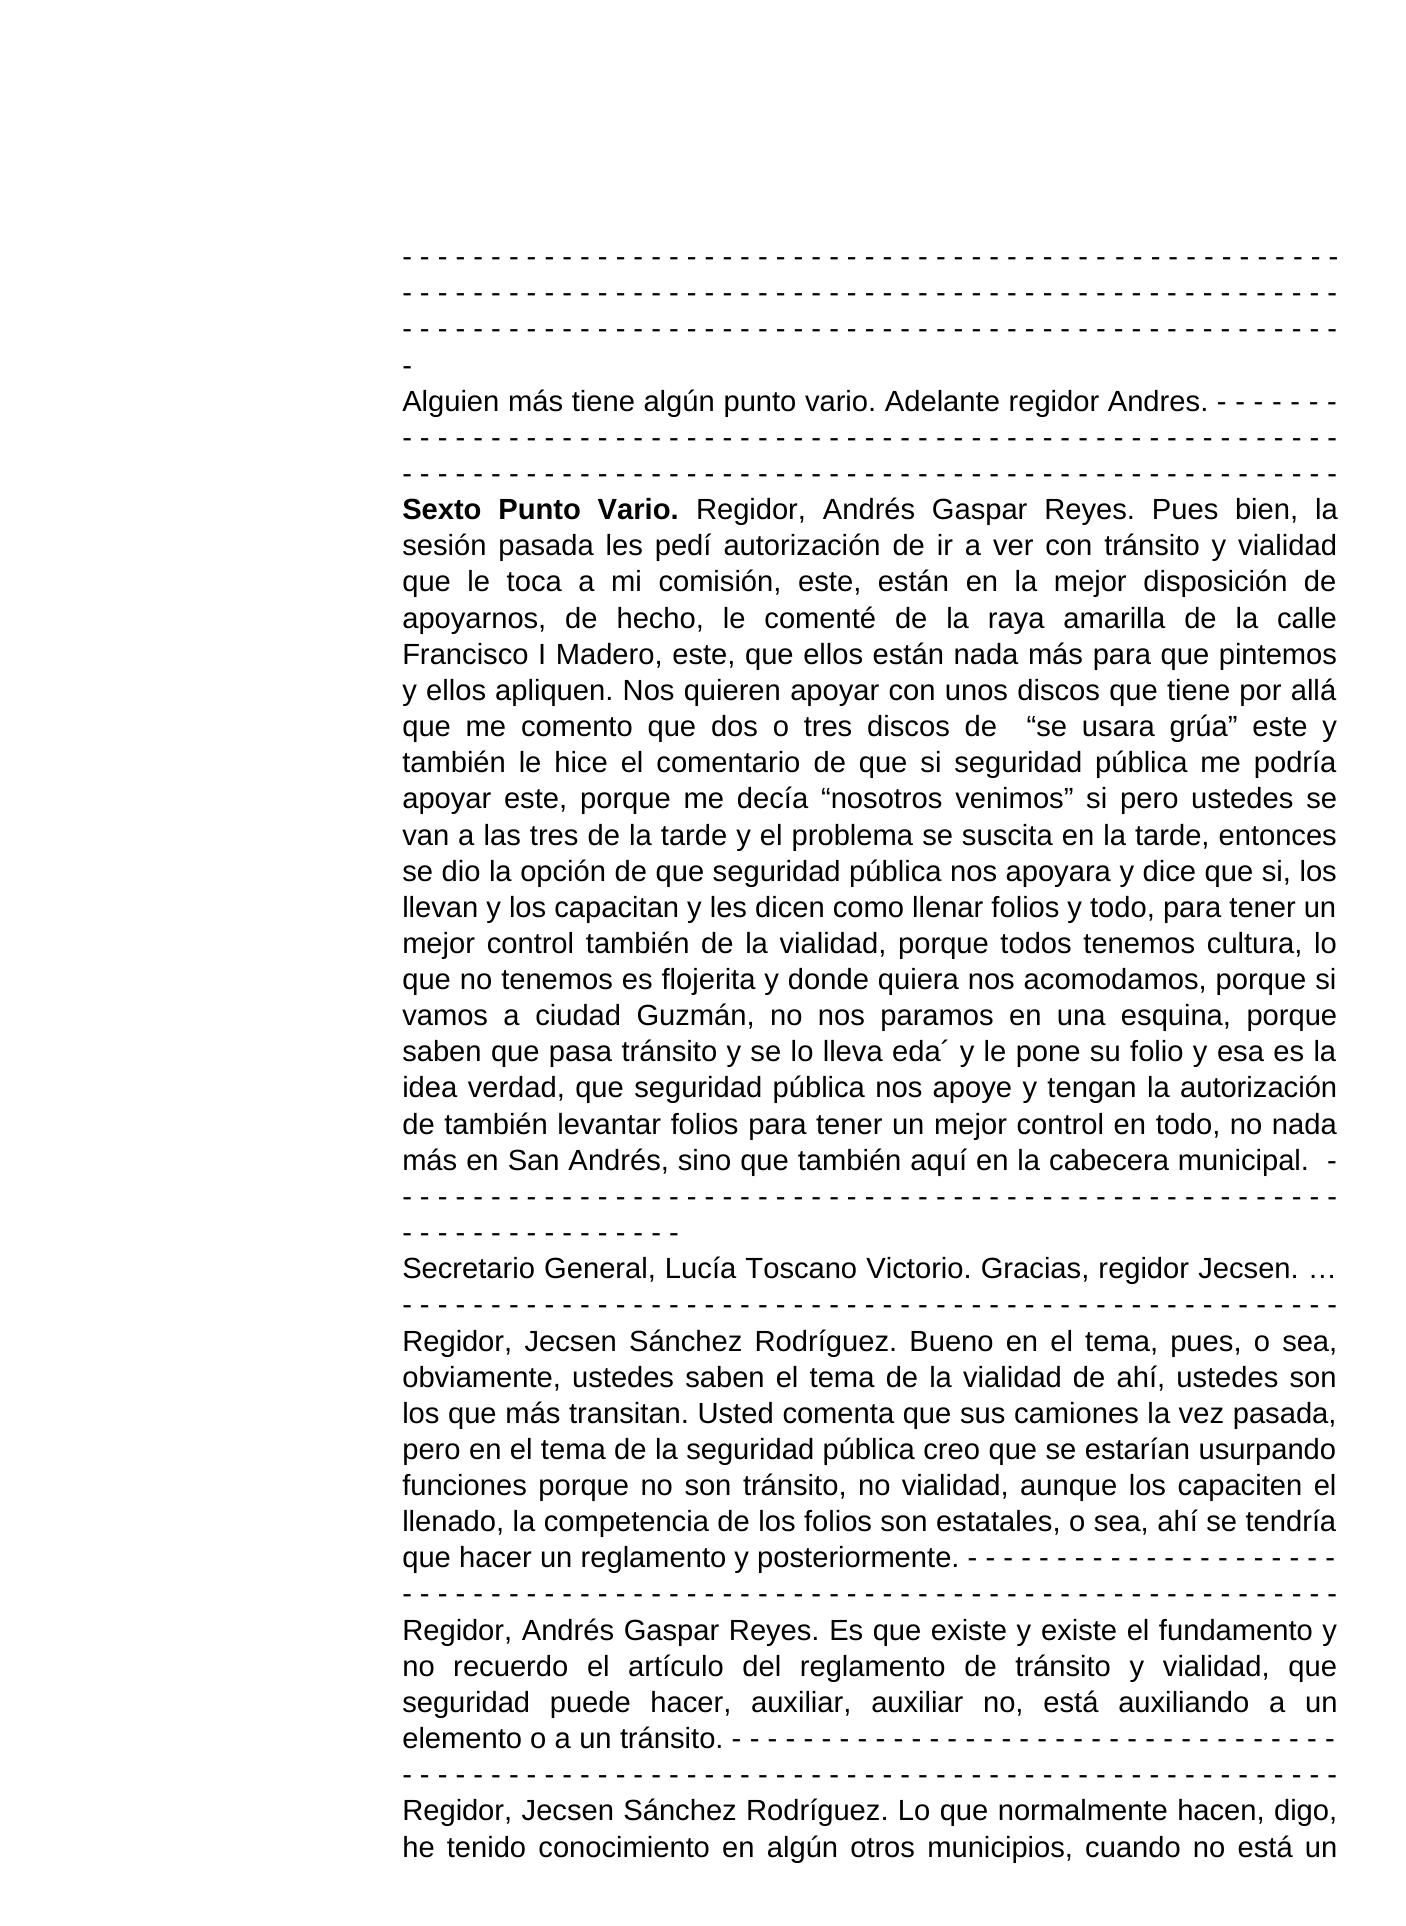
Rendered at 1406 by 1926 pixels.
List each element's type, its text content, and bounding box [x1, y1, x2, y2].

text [402, 1793, 1338, 1863]
text Secretario General, Lucía Toscano Victorio. Gracias, regidor Jecsen. … - - - - - - - - - - - - - - - - - - - - - - - - - - - - - - - - - - - - - - - - - - - - - - - - - - - - - [402, 1251, 1338, 1321]
text Alguien más tiene algún punto vario. Adelante regidor Andres. - - - - - - - - - - - - - - - - - - - - - - - - - - - - - - - - - - - - - - - - - - - - - - - - - - - - - - - - - - - - - - - - - - - - - - - - - - - - - - - - - - - - - - - - - - - - - - - - - - - - - - - - - - - - - - - - - [402, 384, 1338, 489]
text Regidor, Jecsen Sánchez Rodríguez. Bueno en el tema, pues, o sea, obviamente, ustedes saben el tema de la vialidad de ahí, ustedes son los que más transitan. Usted comenta que sus camiones la vez pasada, pero en el tema de la seguridad pública creo que se estarían usurpando funciones porque no son tránsito, no vialidad, aunque los capaciten el llenado, la competencia de los folios son estatales, o sea, ahí se tendría que hacer un reglamento y posteriormente. - - - - - - - - - - - - - - - - - - - - - - - - - - - - - - - - - - - - - - - - - - - - - - - - - - - - - - - - - - - - - - - - - - - - - - - - - - [402, 1323, 1338, 1610]
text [402, 239, 1338, 381]
text Regidor, Andrés Gaspar Reyes. Es que existe y existe el fundamento y no recuerdo el artículo del reglamento de tránsito y vialidad, que seguridad puede hacer, auxiliar, auxiliar no, está auxiliando a un elemento o a un tránsito. - - - - - - - - - - - - - - - - - - - - - - - - - - - - - - - - - - - - - - - - - - - - - - - - - - - - - - - - - - - - - - - - - - - - - - - - - - - - - - - - - - - - - - - [402, 1613, 1338, 1791]
text Sexto Punto Vario. Regidor, Andrés Gaspar Reyes. Pues bien, la sesión pasada les pedí autorización de ir a ver con tránsito y vialidad que le toca a mi comisión, este, están en la mejor disposición de apoyarnos, de hecho, le comenté de la raya amarilla de la calle Francisco I Madero, este, que ellos están nada más para que pintemos y ellos apliquen. Nos quieren apoyar con unos discos que tiene por allá que me comento que dos o tres discos de “se usara grúa” este y también le hice el comentario de que si seguridad pública me podría apoyar este, porque me decía “nosotros venimos” si pero ustedes se van a las tres de la tarde y el problema se suscita en la tarde, entonces se dio la opción de que seguridad pública nos apoyara y dice que si, los llevan y los capacitan y les dicen como llenar folios y todo, para tener un mejor control también de la vialidad, porque todos tenemos cultura, lo que no tenemos es flojerita y donde quiera nos acomodamos, porque si vamos a ciudad Guzmán, no nos paramos en una esquina, porque saben que pasa tránsito y se lo lleva eda´ y le pone su folio y esa es la idea verdad, que seguridad pública nos apoye y tengan la autorización de también levantar folios para tener un mejor control en todo, no nada más en San Andrés, sino que también aquí en la cabecera municipal. - - - - - - - - - - - - - - - - - - - - - - - - - - - - - - - - - - - - - - - - - - - - - - - - - - - - - - - - - - - - - - - - - - - - - - [402, 492, 1338, 1249]
